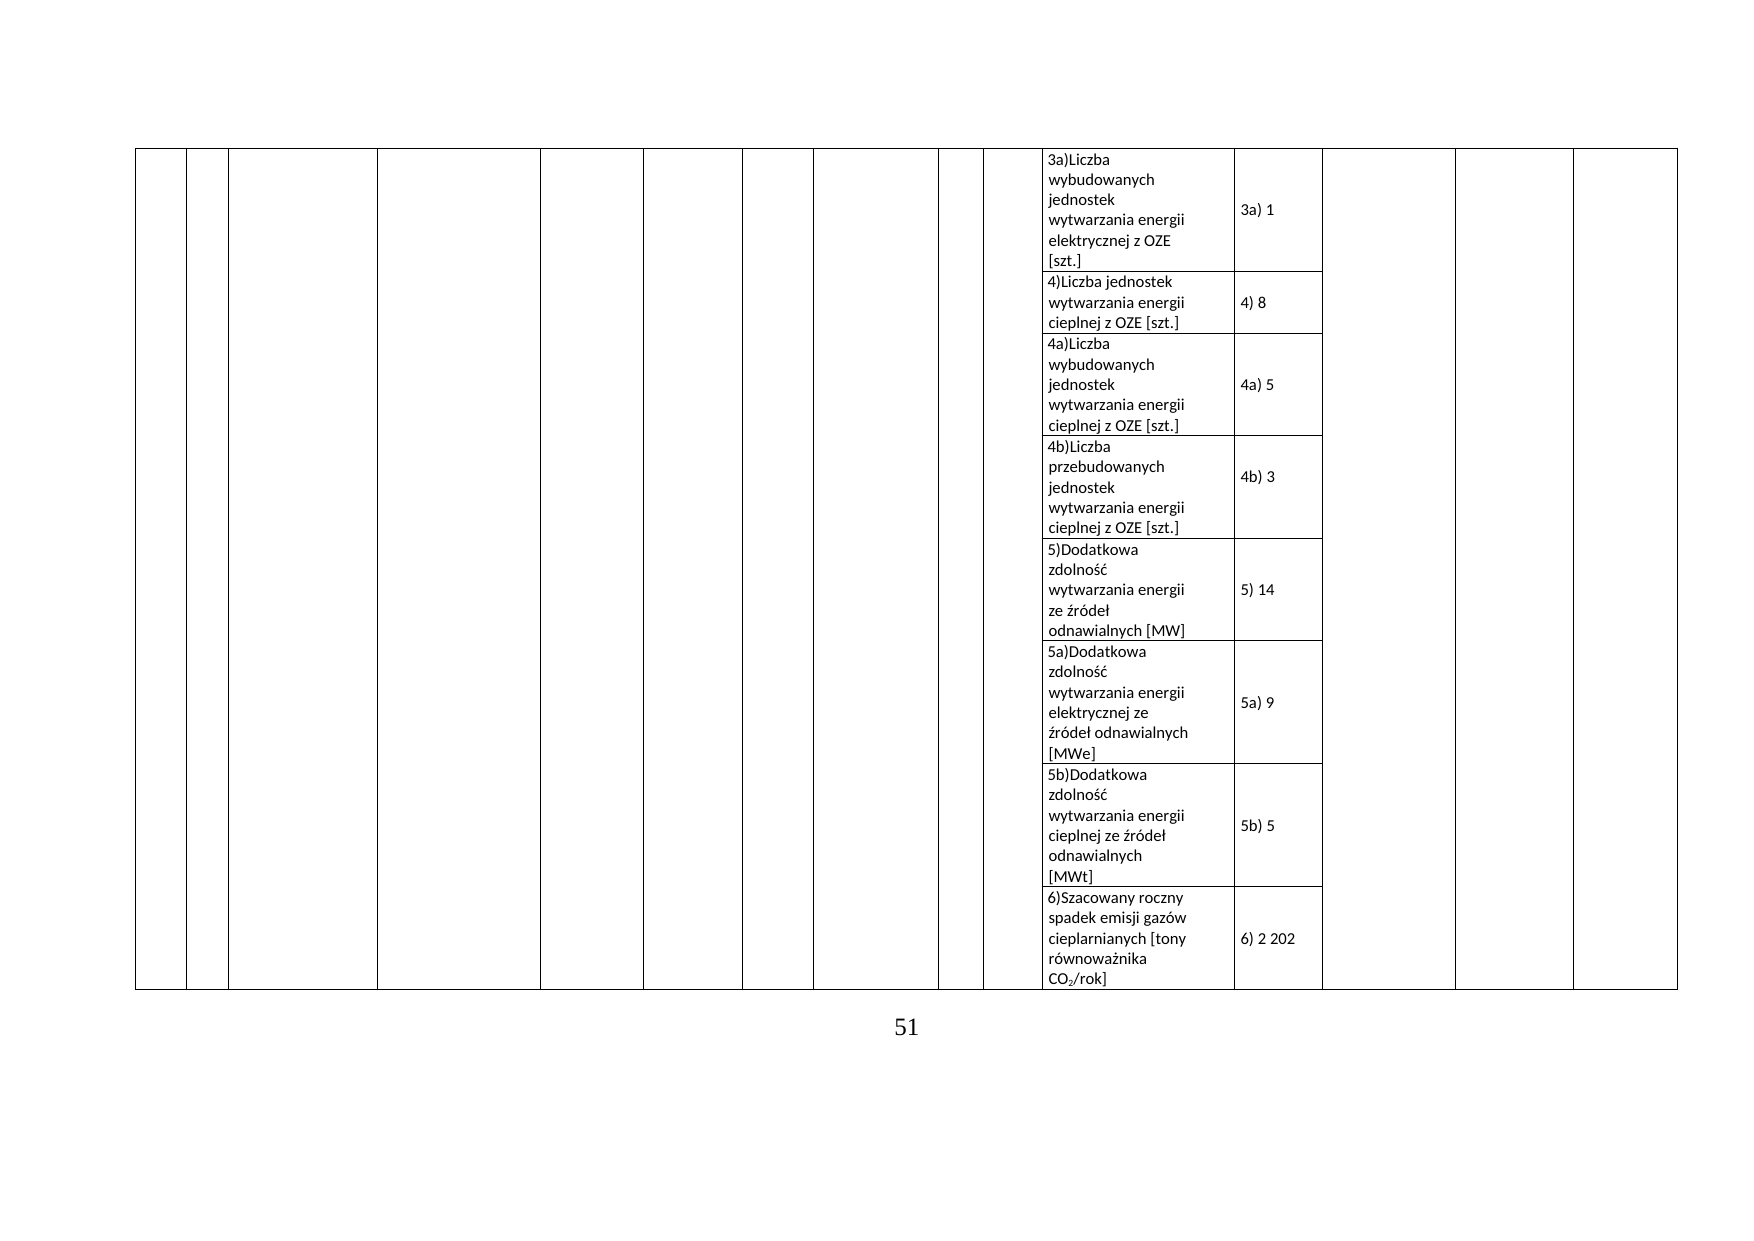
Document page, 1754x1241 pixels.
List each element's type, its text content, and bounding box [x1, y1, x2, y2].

table_cell 6) 2 202 [1235, 887, 1322, 989]
table_cell 4a) 5 [1235, 334, 1322, 435]
table_cell 4b) 3 [1235, 436, 1322, 538]
table_cell 4a)Liczba wybudowanych jednostek wytwarzania energii cieplnej z OZE [szt.] [1043, 334, 1234, 435]
table_cell 5) 14 [1235, 539, 1322, 640]
table_cell 5a) 9 [1235, 641, 1322, 763]
table_cell 4b)Liczba przebudowanych jednostek wytwarzania energii cieplnej z OZE [szt.] [1043, 436, 1234, 538]
table_cell 6)Szacowany roczny spadek emisji gazów cieplarnianych [tony równoważnika CO2/rok] [1043, 887, 1234, 989]
table_cell 4)Liczba jednostek wytwarzania energii cieplnej z OZE [szt.] [1043, 272, 1234, 333]
table_cell 4) 8 [1235, 272, 1322, 333]
table_cell 5b)Dodatkowa zdolność wytwarzania energii cieplnej ze źródeł odnawialnych [MWt] [1043, 764, 1234, 886]
table_cell 3a) 1 [1235, 149, 1322, 271]
table_cell 3a)Liczba wybudowanych jednostek wytwarzania energii elektrycznej z OZE [szt.] [1043, 149, 1234, 271]
table_cell 5)Dodatkowa zdolność wytwarzania energii ze źródeł odnawialnych [MW] [1043, 539, 1234, 640]
table_cell 5a)Dodatkowa zdolność wytwarzania energii elektrycznej ze źródeł odnawialnych [MWe] [1043, 641, 1234, 763]
table_cell 5b) 5 [1235, 764, 1322, 886]
